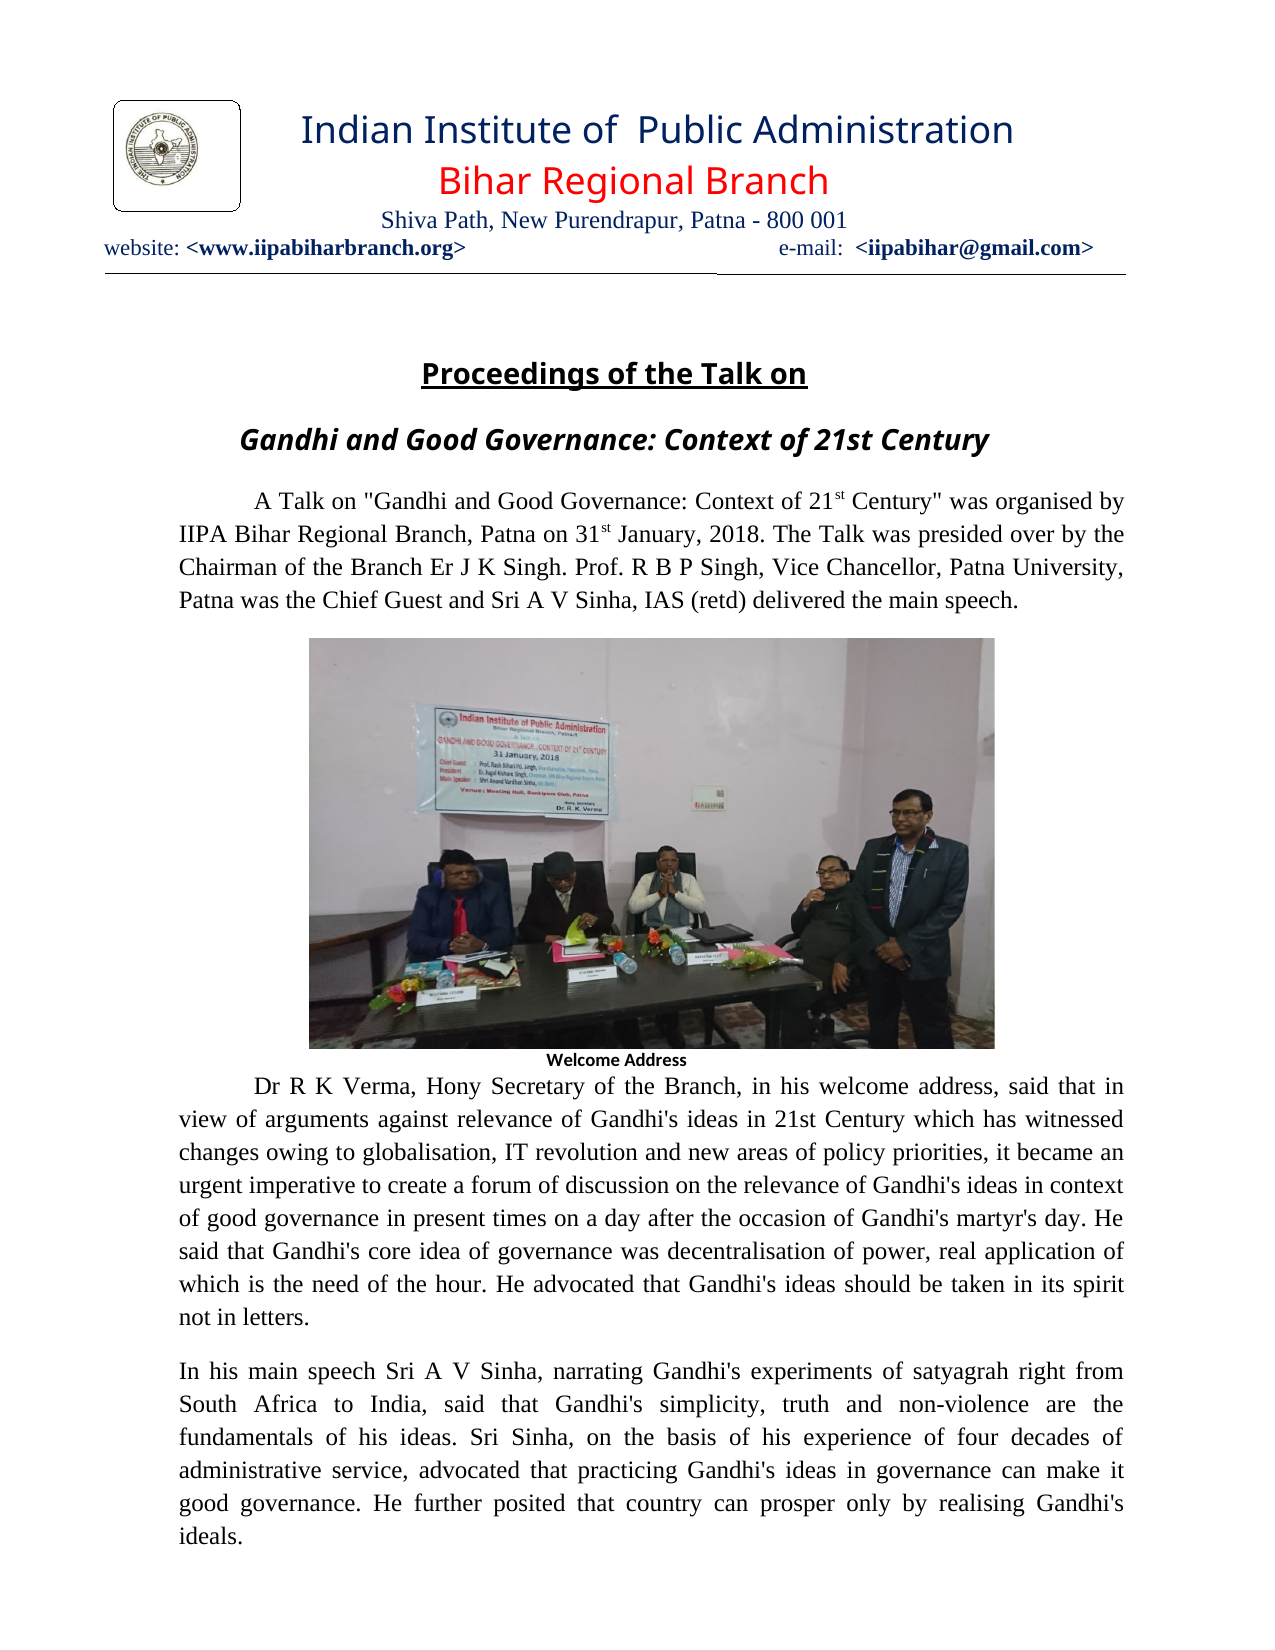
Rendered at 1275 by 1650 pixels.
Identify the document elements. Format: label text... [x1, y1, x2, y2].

text In his main speech Sri A V Sinha, narrating Gandhi's experiments of satyagrah right from South Africa to India, said that Gandhi's simplicity, truth and non-violence are the fundamentals of his ideas. Sri Sinha, on the basis of his experience of four decades of administrative service, advocated that practicing Gandhi's ideas in governance can make it good governance. He further posited that country can prosper only by realising Gandhi's ideals. [178, 1356, 1125, 1550]
text Proceedings of the Talk on [103, 353, 1125, 393]
text Indian Institute of Public Administration [239, 103, 1125, 154]
text Bihar Regional Branch [240, 154, 1125, 205]
text website: <www.iipabiharbranch.org> e-mail: <iipabihar@gmail.com> [103, 234, 1125, 260]
text Dr R K Verma, Hony Secretary of the Branch, in his welcome address, said that in view of arguments against relevance of Gandhi's ideas in 21st Century which has witnessed changes owing to globalisation, IT revolution and new areas of policy priorities, it became an urgent imperative to create a forum of discussion on the relevance of Gandhi's ideas in context of good governance in present times on a day after the occasion of Gandhi's martyr's day. He said that Gandhi's core idea of governance was decentralisation of power, real application of which is the need of the hour. He advocated that Gandhi's ideas should be taken in its spirit not in letters. [178, 1071, 1125, 1331]
text Gandhi and Good Governance: Context of 21st Century [103, 419, 1125, 459]
picture [122, 109, 200, 189]
text Welcome Address [103, 1048, 1125, 1071]
text Shiva Path, New Purendrapur, Patna - 800 001 [103, 205, 1125, 234]
text A Talk on "Gandhi and Good Governance: Context of 21st Century" was organised by IIPA Bihar Regional Branch, Patna on 31st January, 2018. The Talk was presided over by the Chairman of the Branch Er J K Singh. Prof. R B P Singh, Vice Chancellor, Patna University, Patna was the Chief Guest and Sri A V Sinha, IAS (retd) delivered the main speech. [178, 486, 1125, 614]
picture [309, 638, 995, 1049]
